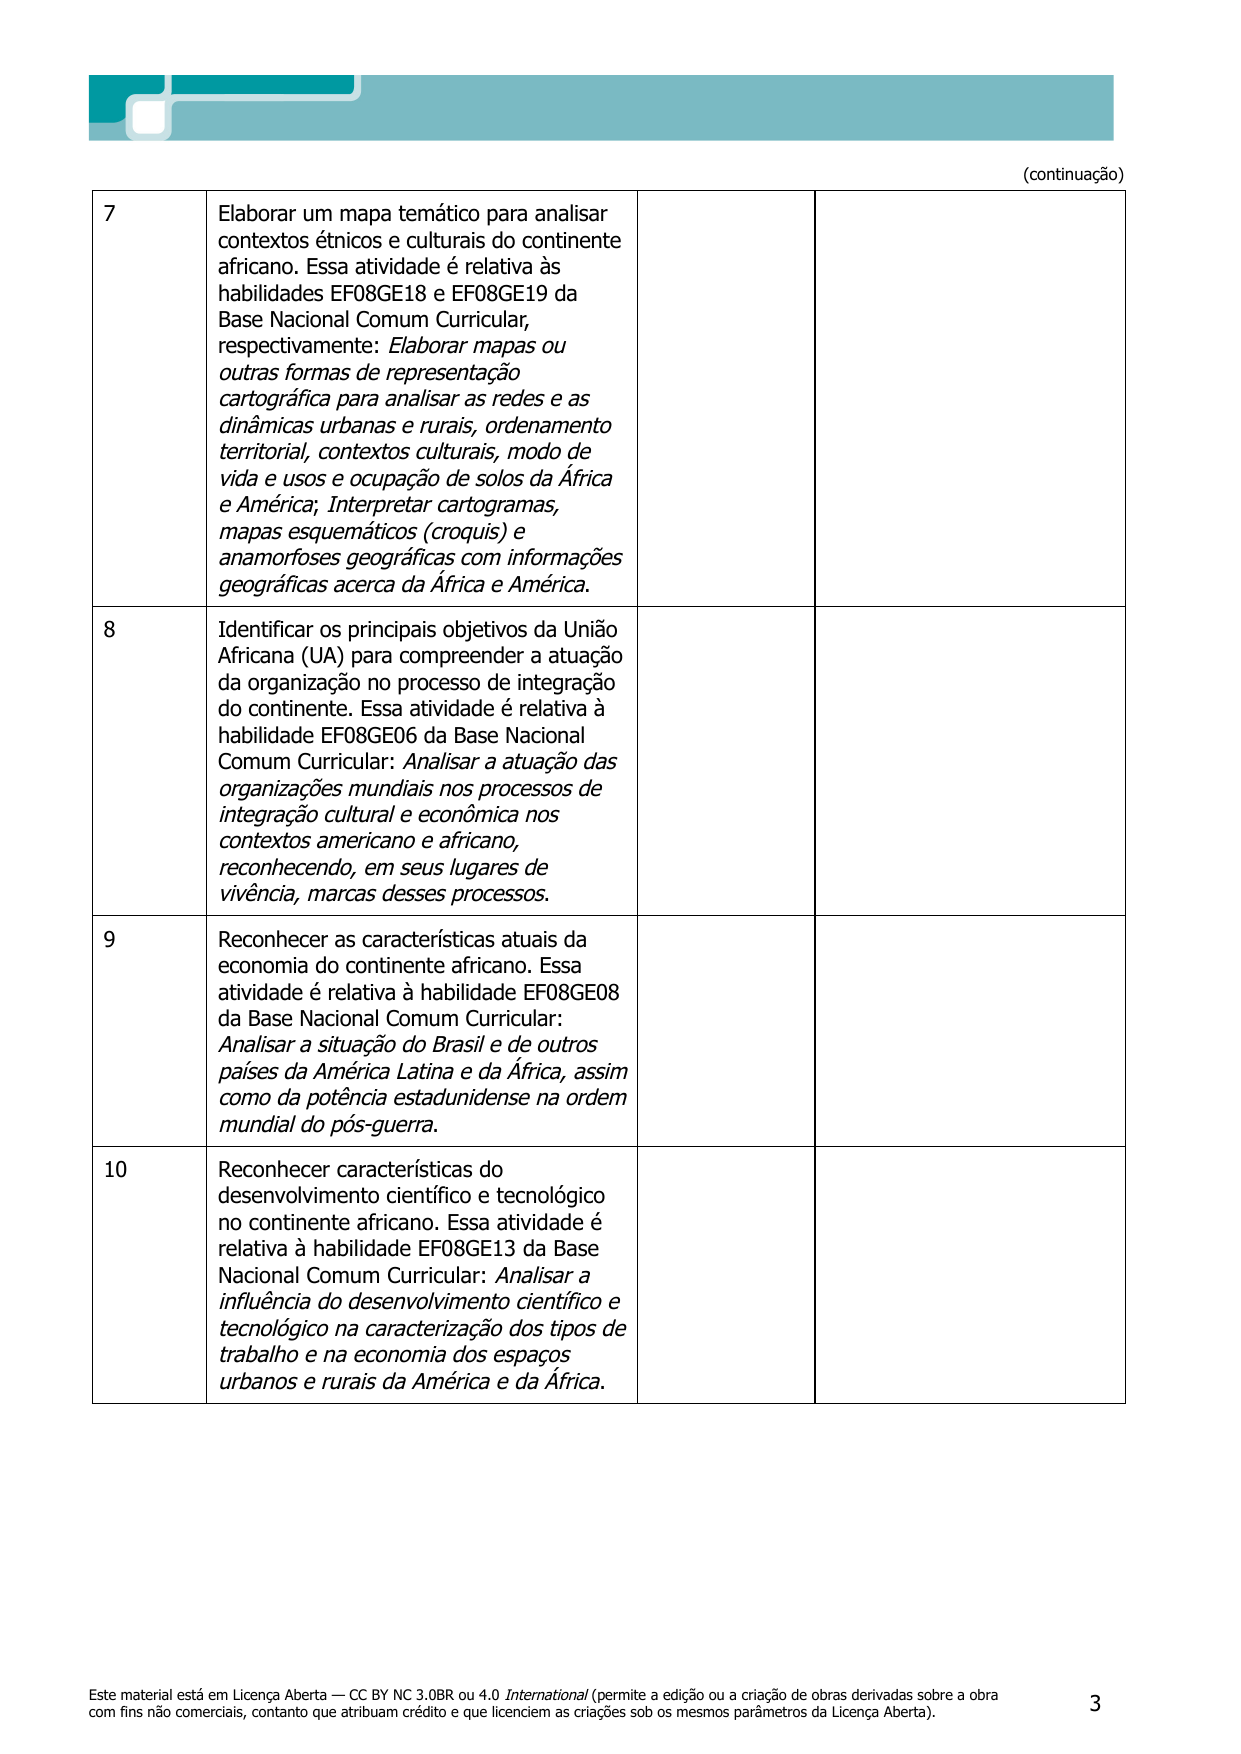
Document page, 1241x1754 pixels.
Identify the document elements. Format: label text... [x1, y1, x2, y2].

table_header Elaborar um mapa temático para analisar contextos étnicos e culturais do continente africano. Essa atividade é relativa às habilidades EF08GE18 e EF08GE19 da Base Nacional Comum Curricular, respectivamente: Elaborar mapas ou outras formas de representação cartográfica para analisar as redes e as dinâmicas urbanas e rurais, ordenamento territorial, contextos culturais, modo de vida e usos e ocupação de solos da África e América; Interpretar cartogramas, mapas esquemáticos (croquis) e anamorfoses geográficas com informações geográficas acerca da África e América. [207, 191, 637, 606]
table_header [638, 191, 814, 606]
table_cell [816, 607, 1125, 915]
table_header 7 [93, 191, 206, 606]
table_cell [816, 916, 1125, 1146]
table_cell [638, 607, 814, 915]
text (continuação) [975, 159, 1152, 184]
table_cell Reconhecer características do desenvolvimento científico e tecnológico no continente africano. Essa atividade é relativa à habilidade EF08GE13 da Base Nacional Comum Curricular: Analisar a influência do desenvolvimento científico e tecnológico na caracterização dos tipos de trabalho e na economia dos espaços urbanos e rurais da América e da África. [207, 1147, 637, 1403]
table_cell Identificar os principais objetivos da União Africana (UA) para compreender a atuação da organização no processo de integração do continente. Essa atividade é relativa à habilidade EF08GE06 da Base Nacional Comum Curricular: Analisar a atuação das organizações mundiais nos processos de integração cultural e econômica nos contextos americano e africano, reconhecendo, em seus lugares de vivência, marcas desses processos. [207, 607, 637, 915]
table_cell [816, 1147, 1125, 1403]
picture [88, 75, 1114, 153]
table_cell Reconhecer as características atuais da economia do continente africano. Essa atividade é relativa à habilidade EF08GE08 da Base Nacional Comum Curricular: Analisar a situação do Brasil e de outros países da América Latina e da África, assim como da potência estadunidense na ordem mundial do pós-guerra. [207, 916, 637, 1146]
table_cell 9 [93, 916, 206, 1146]
table_header [816, 191, 1125, 606]
table_cell 10 [93, 1147, 206, 1403]
table_cell [638, 916, 814, 1146]
table_cell 8 [93, 607, 206, 915]
table_cell [638, 1147, 814, 1403]
